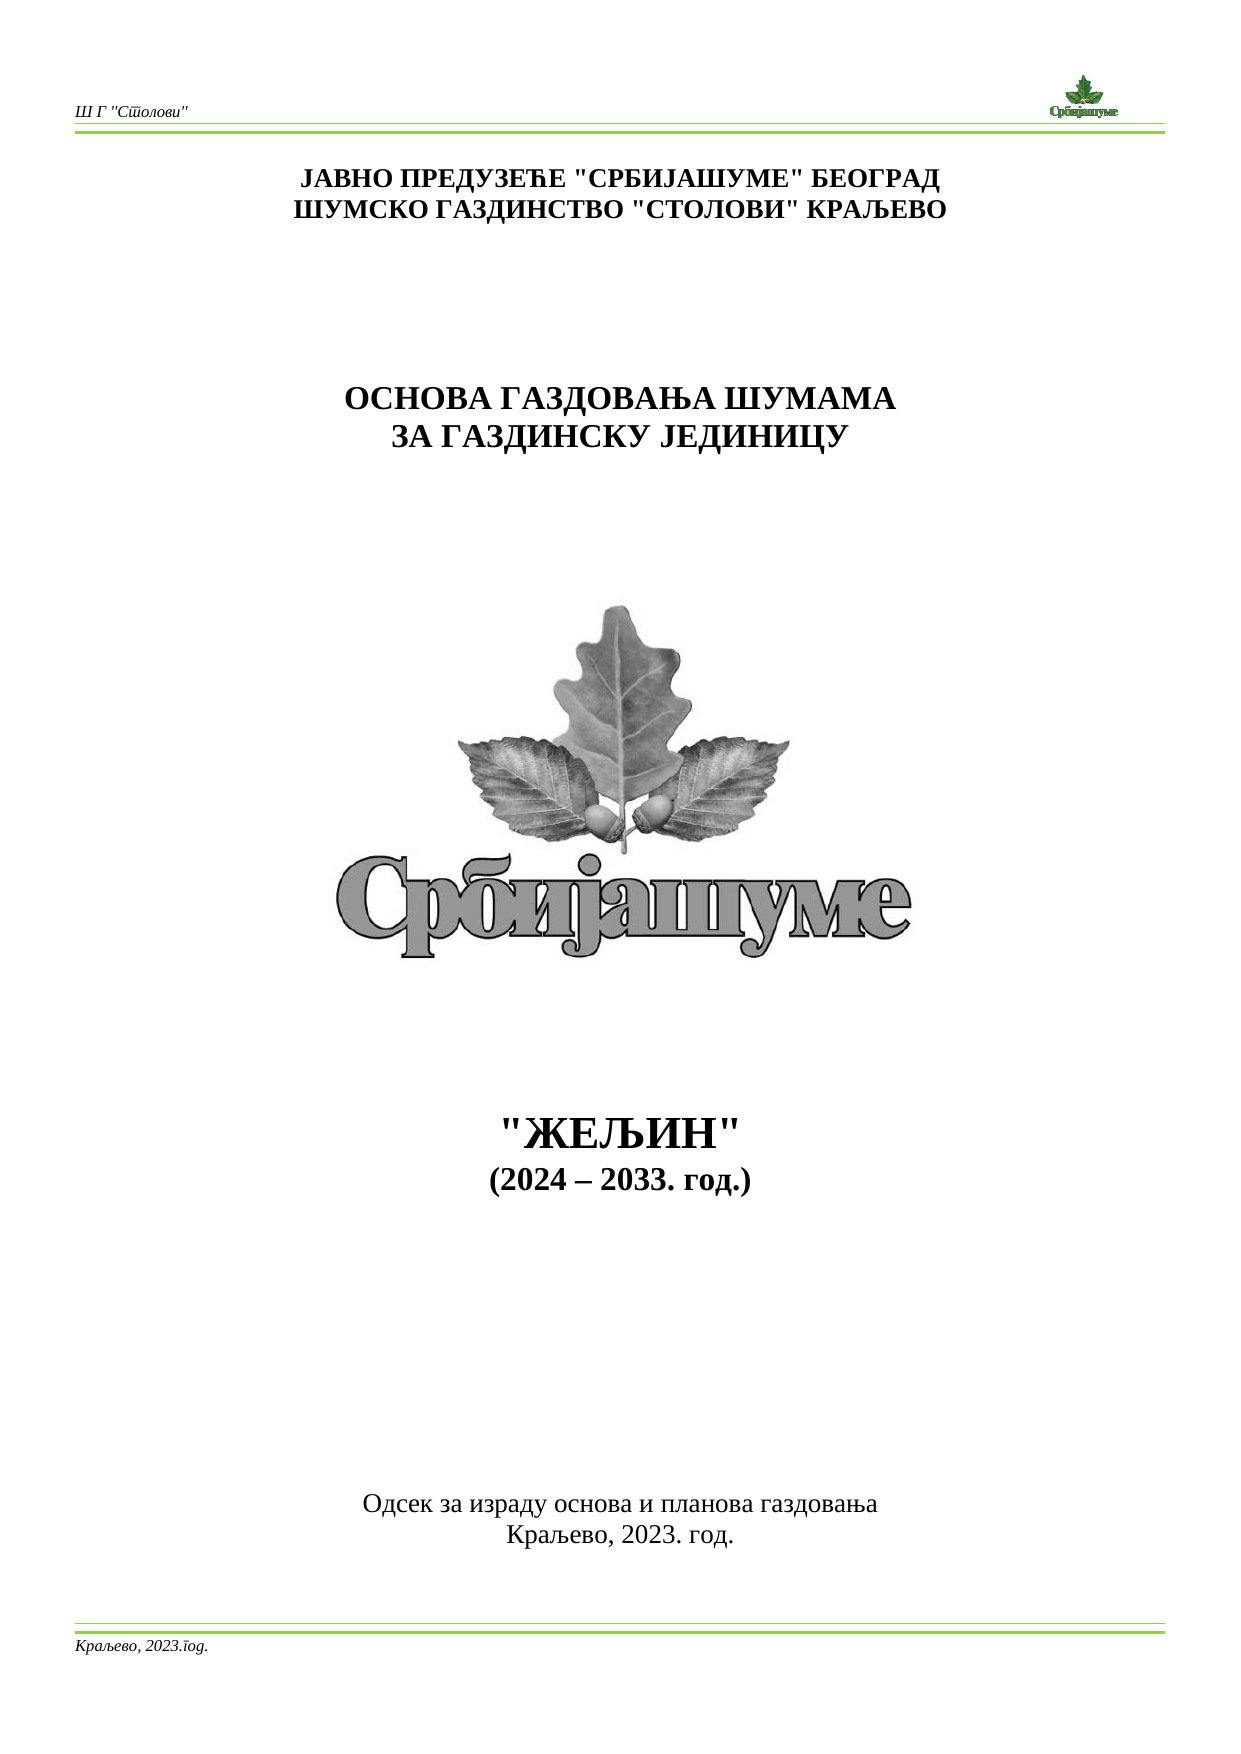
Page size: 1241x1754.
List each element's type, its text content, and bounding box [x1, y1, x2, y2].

text Краљево, 2023. год. [75, 1518, 1165, 1549]
text Одсек за израду основа и планова газдовања [75, 1487, 1165, 1518]
picture [1050, 75, 1119, 118]
text "ЖЕЉИН" [75, 1106, 1165, 1159]
text ЗА ГАЗДИНСКУ ЈЕДИНИЦУ [75, 416, 1165, 455]
text ЈАВНО ПРЕДУЗЕЋЕ "СРБИЈАШУМЕ" БЕОГРАД [75, 162, 1165, 194]
text ШУМСКО ГАЗДИНСТВО "СТОЛОВИ" КРАЉЕВО [75, 194, 1165, 225]
text (2024 – 2033. год.) [75, 1159, 1165, 1197]
text ОСНОВА ГАЗДОВАЊА ШУМАМА [75, 378, 1165, 416]
